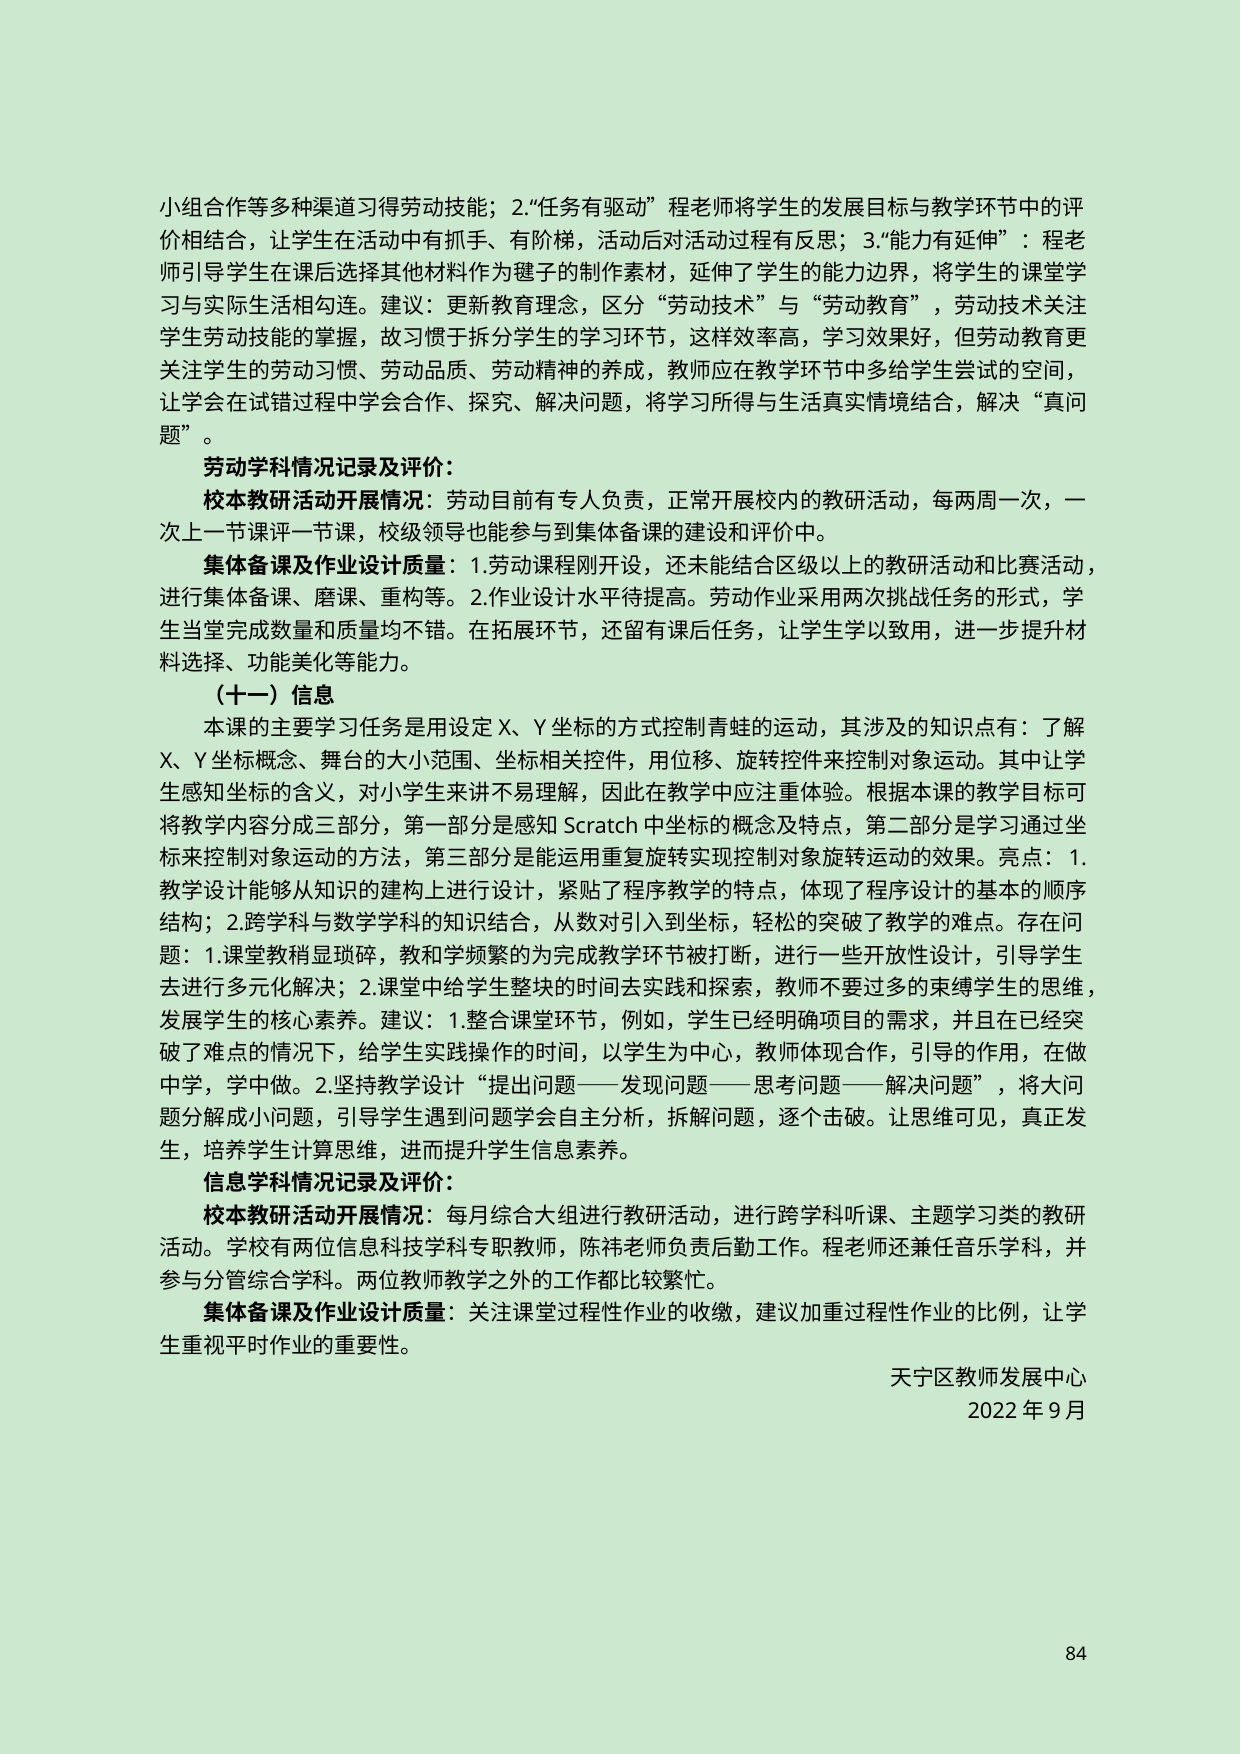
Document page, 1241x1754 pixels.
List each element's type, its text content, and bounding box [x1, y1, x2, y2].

text 校本教研活动开展情况：劳动目前有专人负责，正常开展校内的教研活动，每两周一次，一次上一节课评一节课，校级领导也能参与到集体备课的建设和评价中。 [159, 482, 1087, 547]
text 劳动学科情况记录及评价： [159, 450, 1087, 482]
text 本课的主要学习任务是用设定X、Y坐标的方式控制青蛙的运动，其涉及的知识点有：了解X、Y坐标概念、舞台的大小范围、坐标相关控件，用位移、旋转控件来控制对象运动。其中让学生感知坐标的含义，对小学生来讲不易理解，因此在教学中应注重体验。根据本课的教学目标可将教学内容分成三部分，第一部分是感知Scratch中坐标的概念及特点，第二部分是学习通过坐标来控制对象运动的方法，第三部分是能运用重复旋转实现控制对象旋转运动的效果。亮点：1.教学设计能够从知识的建构上进行设计，紧贴了程序教学的特点，体现了程序设计的基本的顺序结构；2.跨学科与数学学科的知识结合，从数对引入到坐标，轻松的突破了教学的难点。存在问题：1.课堂教稍显琐碎，教和学频繁的为完成教学环节被打断，进行一些开放性设计，引导学生去进行多元化解决；2.课堂中给学生整块的时间去实践和探索，教师不要过多的束缚学生的思维，发展学生的核心素养。建议：1.整合课堂环节，例如，学生已经明确项目的需求，并且在已经突破了难点的情况下，给学生实践操作的时间，以学生为中心，教师体现合作，引导的作用，在做中学，学中做。2.坚持教学设计“提出问题——发现问题——思考问题——解决问题”，将大问题分解成小问题，引导学生遇到问题学会自主分析，拆解问题，逐个击破。让思维可见，真正发生，培养学生计算思维，进而提升学生信息素养。 [159, 710, 1087, 1165]
text 信息学科情况记录及评价： [159, 1165, 1087, 1197]
text 2022年9月 [159, 1392, 1087, 1425]
text 校本教研活动开展情况：每月综合大组进行教研活动，进行跨学科听课、主题学习类的教研活动。学校有两位信息科技学科专职教师，陈祎老师负责后勤工作。程老师还兼任音乐学科，并参与分管综合学科。两位教师教学之外的工作都比较繁忙。 [159, 1197, 1087, 1295]
list 信息 [159, 677, 1087, 710]
text 天宁区教师发展中心 [159, 1360, 1087, 1392]
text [159, 190, 1087, 450]
text 集体备课及作业设计质量：1.劳动课程刚开设，还未能结合区级以上的教研活动和比赛活动，进行集体备课、磨课、重构等。2.作业设计水平待提高。劳动作业采用两次挑战任务的形式，学生当堂完成数量和质量均不错。在拓展环节，还留有课后任务，让学生学以致用，进一步提升材料选择、功能美化等能力。 [159, 547, 1087, 677]
text 集体备课及作业设计质量：关注课堂过程性作业的收缴，建议加重过程性作业的比例，让学生重视平时作业的重要性。 [159, 1295, 1087, 1360]
